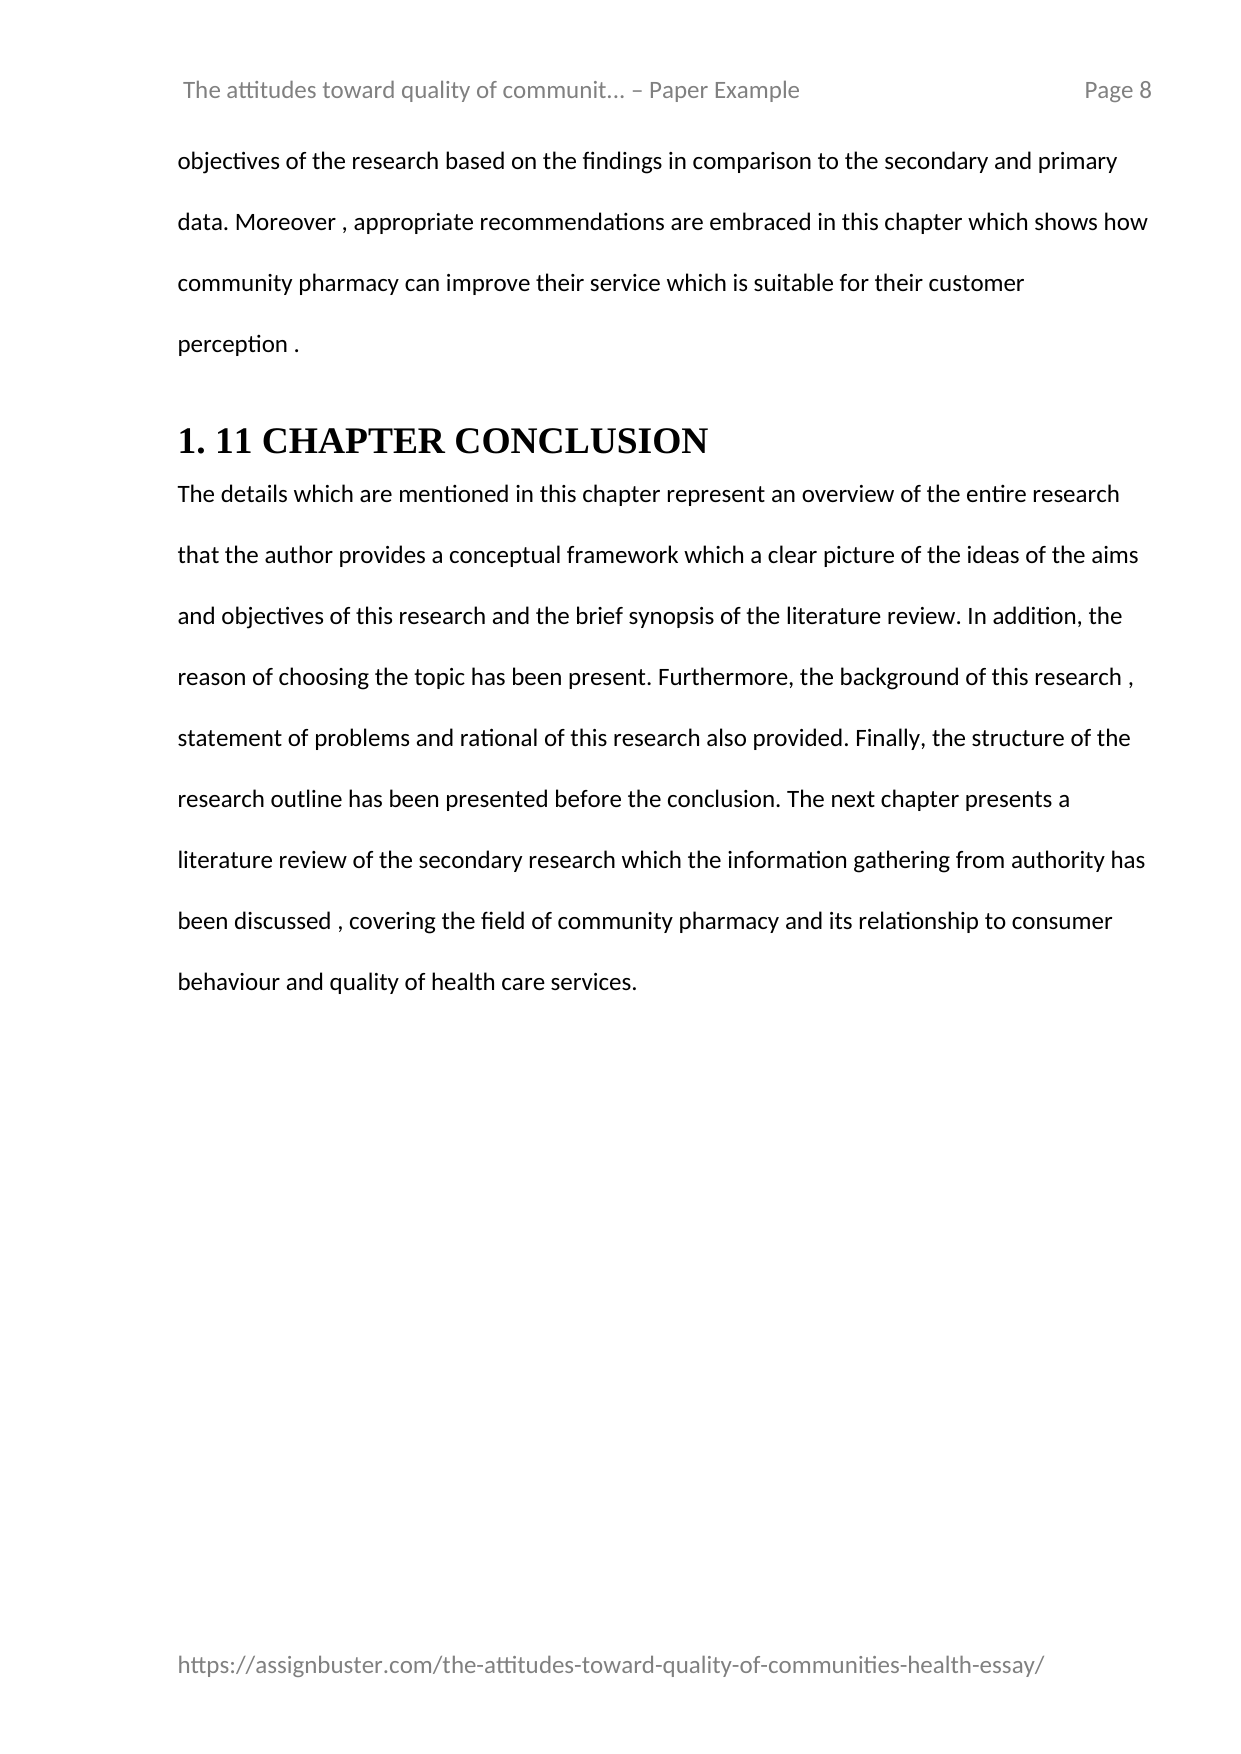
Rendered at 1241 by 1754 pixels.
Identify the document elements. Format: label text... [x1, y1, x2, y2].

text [177, 145, 1152, 359]
subtitle 1. 11 CHAPTER CONCLUSION [177, 419, 1152, 462]
text The details which are mentioned in this chapter represent an overview of the entire research that the author provides a conceptual framework which a clear picture of the ideas of the aims and objectives of this research and the brief synopsis of the literature review. In addition, the reason of choosing the topic has been present. Furthermore, the background of this research , statement of problems and rational of this research also provided. Finally, the structure of the research outline has been presented before the conclusion. The next chapter presents a literature review of the secondary research which the information gathering from authority has been discussed , covering the field of community pharmacy and its relationship to consumer behaviour and quality of health care services. [177, 478, 1152, 997]
